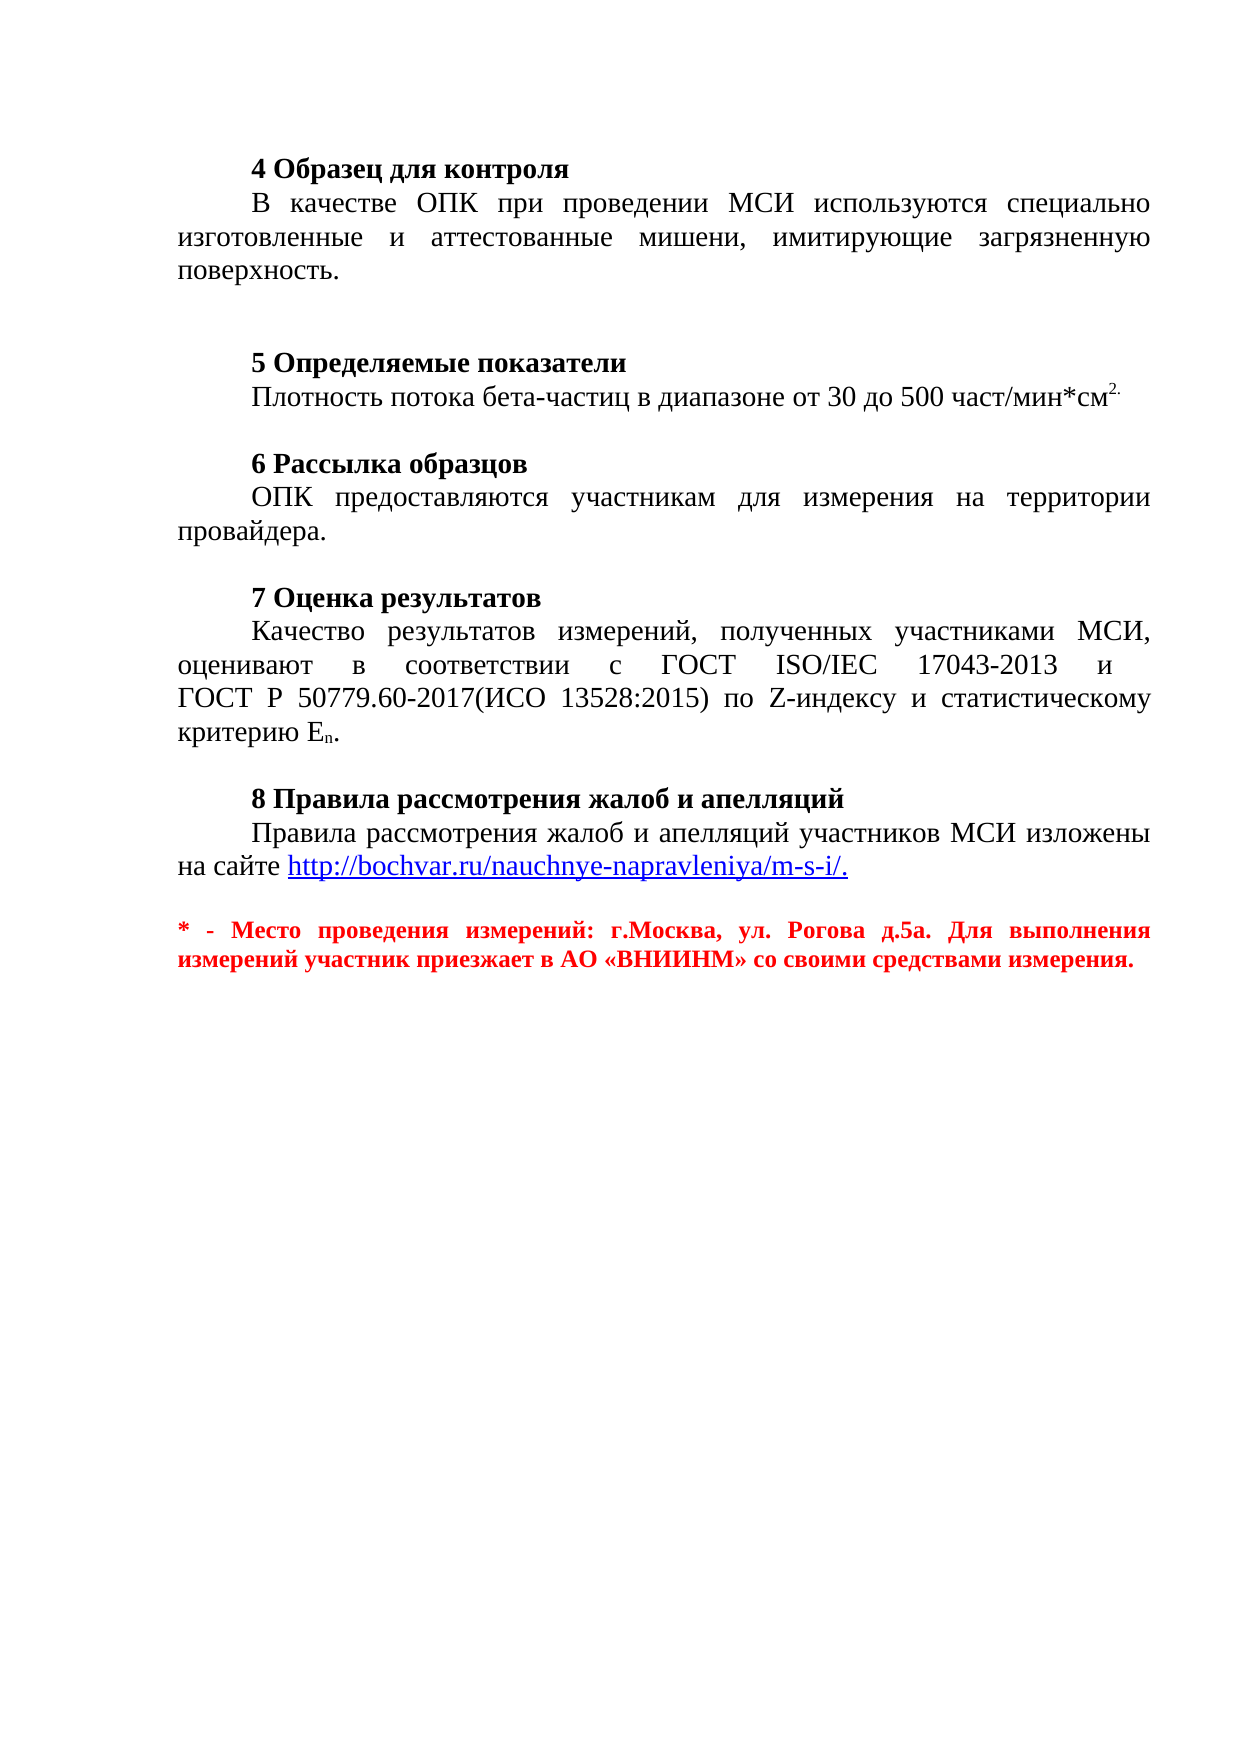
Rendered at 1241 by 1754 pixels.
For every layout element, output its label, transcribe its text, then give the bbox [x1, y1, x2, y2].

text 6 Рассылка образцов [177, 446, 1152, 479]
text 8 Правила рассмотрения жалоб и апелляций [177, 781, 1152, 815]
text Правила рассмотрения жалоб и апелляций участников МСИ изложены на сайте http://bochvar.ru/nauchnye-napravleniya/m-s-i/. [177, 815, 1152, 882]
text 4 Образец для контроля [177, 152, 1152, 185]
text В качестве ОПК при проведении МСИ используются специально изготовленные и аттестованные мишени, имитирующие загрязненную поверхность. [177, 185, 1152, 286]
text * - Место проведения измерений: г.Москва, ул. Рогова д.5а. Для выполнения измерений участник приезжает в АО «ВНИИНМ» со своими средствами измерения. [177, 915, 1152, 973]
text ОПК предоставляются участникам для измерения на территории провайдера. [177, 479, 1152, 546]
text Качество результатов измерений, полученных участниками МСИ, оценивают в соответствии с ГОСТ ISO/IEC 17043-2013 и ГОСТ Р 50779.60-2017(ИСО 13528:2015) по Z-индексу и статистическому критерию Еn. [177, 613, 1152, 748]
text Плотность потока бета-частиц в диапазоне от 30 до 500 част/мин*см2. [177, 379, 1152, 412]
text 7 Оценка результатов [177, 580, 1152, 613]
text 5 Определяемые показатели [177, 345, 1152, 379]
